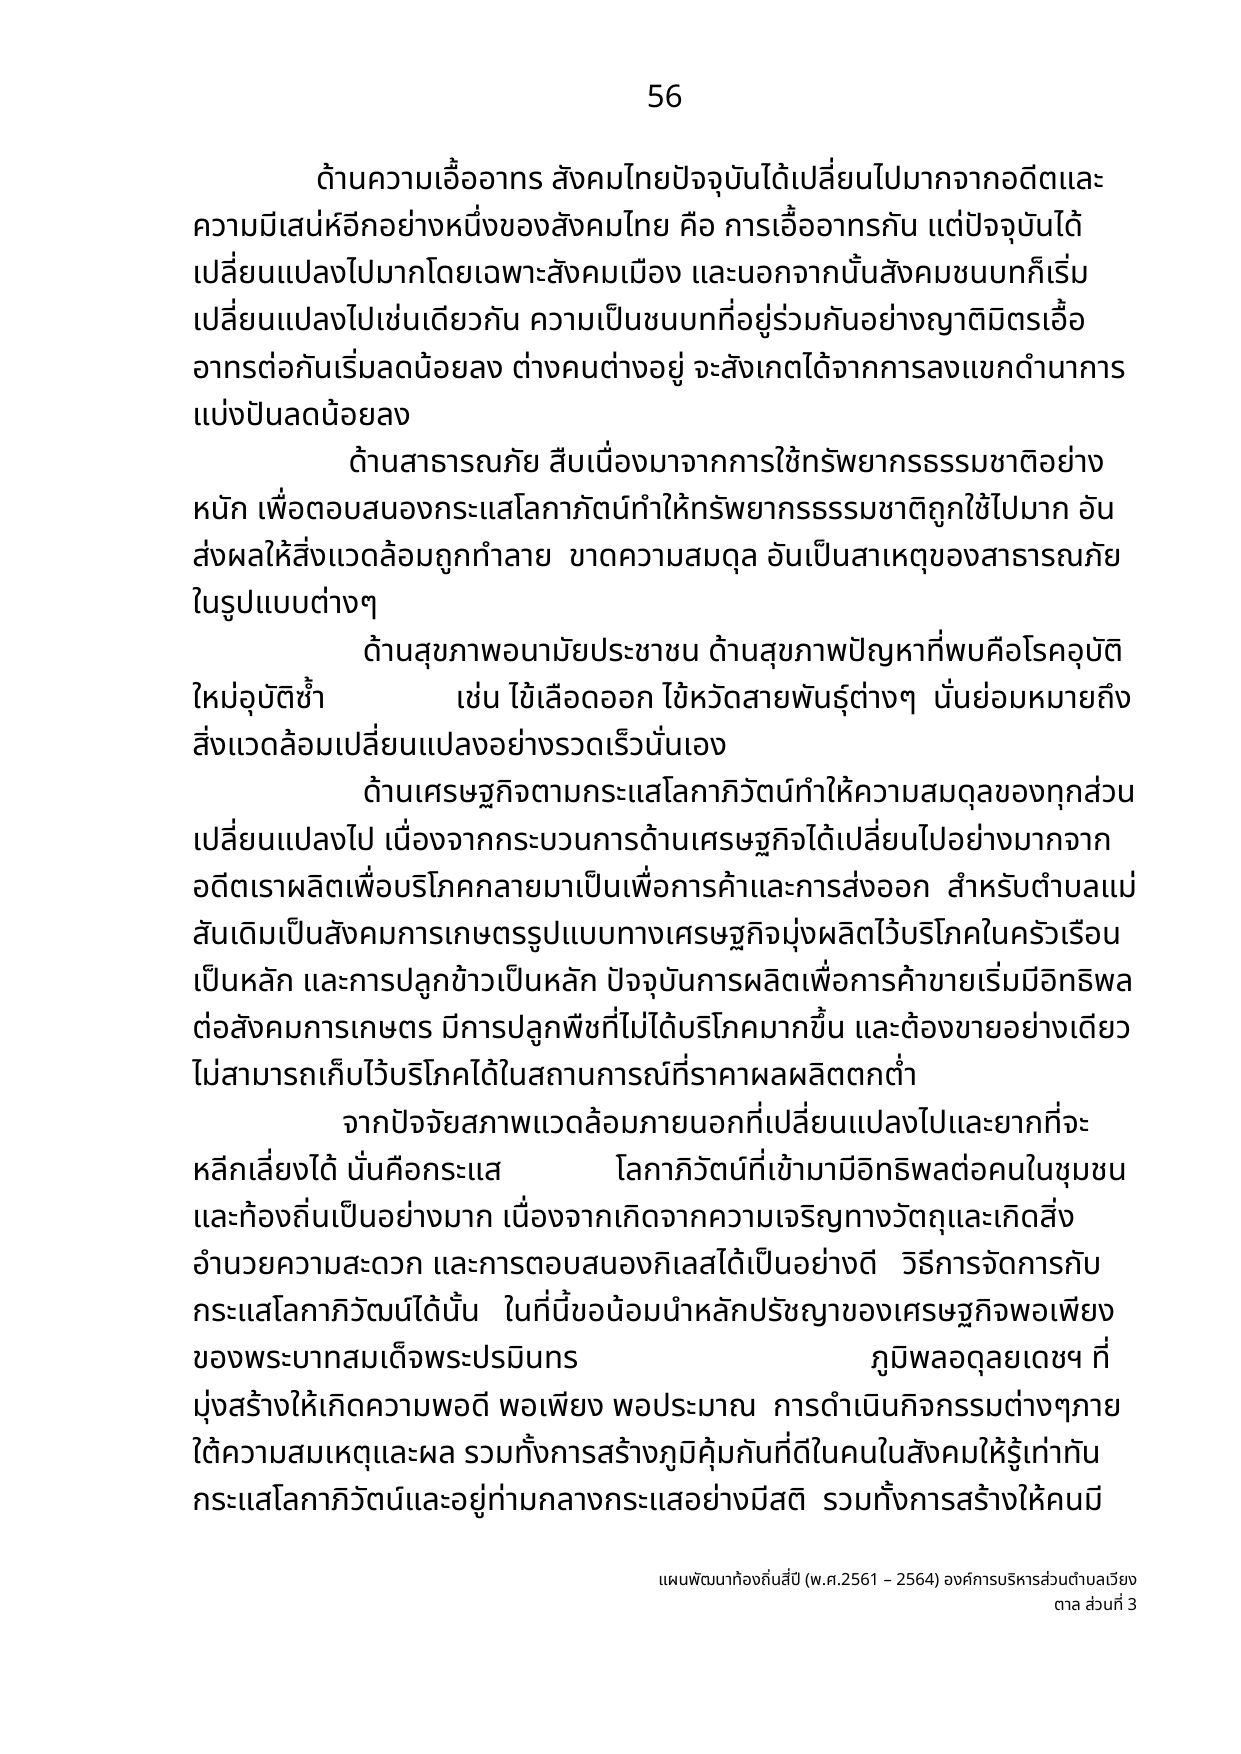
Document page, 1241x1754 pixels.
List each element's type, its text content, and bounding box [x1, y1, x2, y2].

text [192, 1100, 1137, 1524]
text ด้านเศรษฐกิจตามกระแสโลกาภิวัตน์ทำให้ความสมดุลของทุกส่วนเปลี่ยนแปลงไป เนื่องจากกระบวนการด้านเศรษฐกิจได้เปลี่ยนไปอย่างมากจากอดีตเราผลิตเพื่อบริโภคกลายมาเป็นเพื่อการค้าและการส่งออก สำหรับตำบลแม่สันเดิมเป็นสังคมการเกษตรรูปแบบทางเศรษฐกิจมุ่งผลิตไว้บริโภคในครัวเรือนเป็นหลัก และการปลูกข้าวเป็นหลัก ปัจจุบันการผลิตเพื่อการค้าขายเริ่มมีอิทธิพลต่อสังคมการเกษตร มีการปลูกพืชที่ไม่ได้บริโภคมากขึ้น และต้องขายอย่างเดียวไม่สามารถเก็บไว้บริโภคได้ในสถานการณ์ที่ราคาผลผลิตตกต่ำ [192, 769, 1137, 1100]
text ด้านความเอื้ออาทร สังคมไทยปัจจุบันได้เปลี่ยนไปมากจากอดีตและความมีเสน่ห์อีกอย่างหนึ่งของสังคมไทย คือ การเอื้ออาทรกัน แต่ปัจจุบันได้เปลี่ยนแปลงไปมากโดยเฉพาะสังคมเมือง และนอกจากนั้นสังคมชนบทก็เริ่มเปลี่ยนแปลงไปเช่นเดียวกัน ความเป็นชนบทที่อยู่ร่วมกันอย่างญาติมิตรเอื้ออาทรต่อกันเริ่มลดน้อยลง ต่างคนต่างอยู่ จะสังเกตได้จากการลงแขกดำนาการแบ่งปันลดน้อยลง [192, 156, 1137, 439]
text ด้านสุขภาพอนามัยประชาชน ด้านสุขภาพปัญหาที่พบคือโรคอุบัติใหม่อุบัติซ้ำ เช่น ไข้เลือดออก ไข้หวัดสายพันธุ์ต่างๆ นั่นย่อมหมายถึงสิ่งแวดล้อมเปลี่ยนแปลงอย่างรวดเร็วนั่นเอง [192, 628, 1137, 769]
text ด้านสาธารณภัย สืบเนื่องมาจากการใช้ทรัพยากรธรรมชาติอย่างหนัก เพื่อตอบสนองกระแสโลกาภัตน์ทำให้ทรัพยากรธรรมชาติถูกใช้ไปมาก อันส่งผลให้สิ่งแวดล้อมถูกทำลาย ขาดความสมดุล อันเป็นสาเหตุของสาธารณภัยในรูปแบบต่างๆ [192, 439, 1137, 628]
